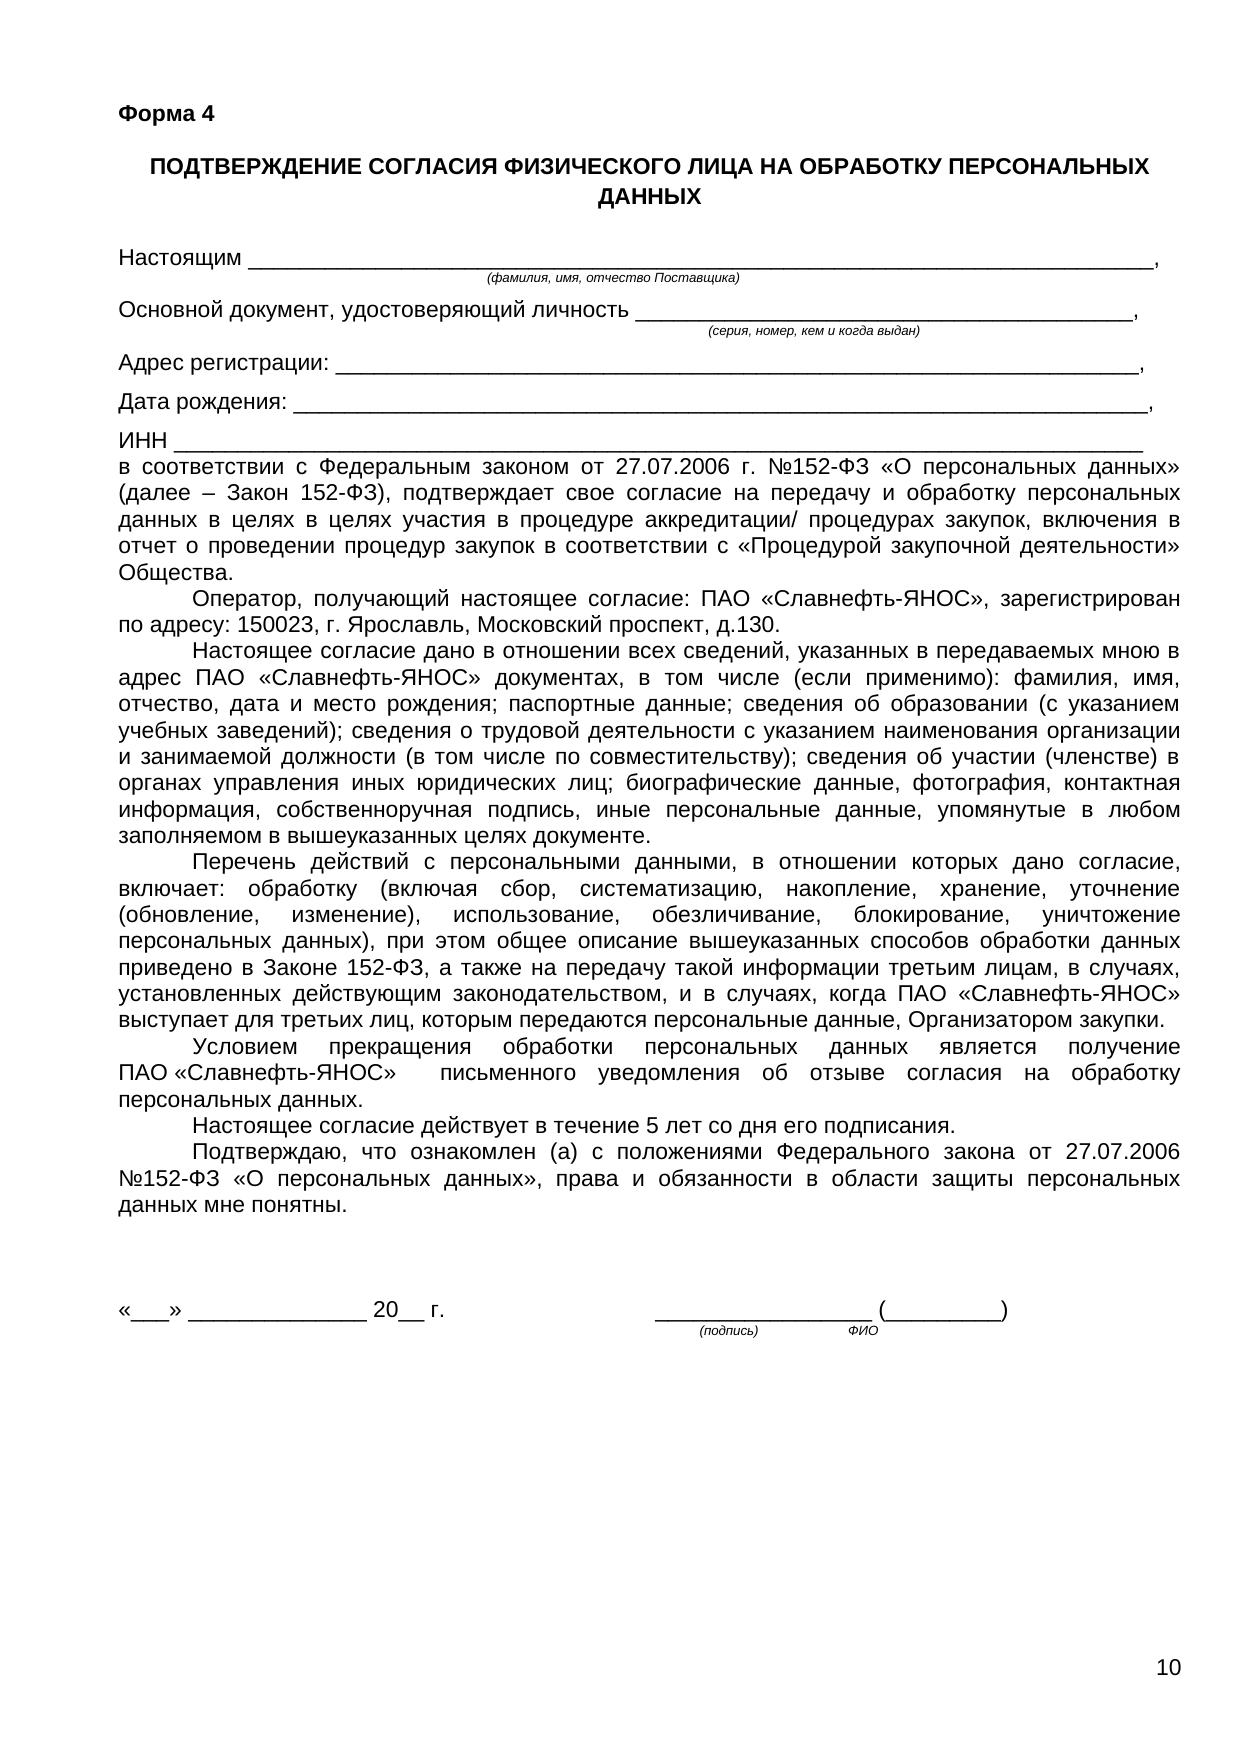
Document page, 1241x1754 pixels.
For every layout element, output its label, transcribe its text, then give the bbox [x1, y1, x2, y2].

text Подтверждение согласия физического лица на обработку персональных данных [118, 153, 1181, 209]
text «___» ______________ 20__ г. _________________ (_________) [118, 1296, 1181, 1323]
text (фамилия, имя, отчество Поставщика) [118, 270, 1181, 296]
text Оператор, получающий настоящее согласие: ПАО «Славнефть-ЯНОС», зарегистрирован по адресу: 150023, г. Ярославль, Московский проспект, д.130. [118, 585, 1181, 637]
text Перечень действий с персональными данными, в отношении которых дано согласие, включает: обработку (включая сбор, систематизацию, накопление, хранение, уточнение (обновление, изменение), использование, обезличивание, блокирование, уничтожение персональных данных), при этом общее описание вышеуказанных способов обработки данных приведено в Законе 152-ФЗ, а также на передачу такой информации третьим лицам, в случаях, установленных действующим законодательством, и в случаях, когда ПАО «Славнефть-ЯНОС» выступает для третьих лиц, которым передаются персональные данные, Организатором закупки. [118, 848, 1181, 1033]
text Основной документ, удостоверяющий личность _______________________________________, (серия, номер, кем и когда выдан) [118, 296, 1181, 349]
text Адрес регистрации: _______________________________________________________________, [118, 349, 1181, 375]
text (подпись) ФИО [118, 1323, 1181, 1349]
text Форма 4 [118, 100, 1181, 127]
text Настоящим _______________________________________________________________________, [118, 243, 1181, 270]
text Настоящее согласие дано в отношении всех сведений, указанных в передаваемых мною в адрес ПАО «Славнефть-ЯНОС» документах, в том числе (если применимо): фамилия, имя, отчество, дата и место рождения; паспортные данные; сведения об образовании (с указанием учебных заведений); сведения о трудовой деятельности с указанием наименования организации и занимаемой должности (в том числе по совместительству); сведения об участии (членстве) в органах управления иных юридических лиц; биографические данные, фотография, контактная информация, собственноручная подпись, иные персональные данные, упомянутые в любом заполняемом в вышеуказанных целях документе. [118, 637, 1181, 848]
text ИНН ____________________________________________________________________________ [118, 427, 1181, 453]
text Настоящее согласие действует в течение 5 лет со дня его подписания. [118, 1112, 1181, 1138]
text Условием прекращения обработки персональных данных является получение ПАО «Славнефть-ЯНОС» письменного уведомления об отзыве согласия на обработку персональных данных. [118, 1033, 1181, 1112]
text Дата рождения: ___________________________________________________________________, [118, 388, 1181, 414]
text в соответствии с Федеральным законом от 27.07.2006 г. №152-ФЗ «О персональных данных» (далее – Закон 152-ФЗ), подтверждает свое согласие на передачу и обработку персональных данных в целях в целях участия в процедуре аккредитации/ процедурах закупок, включения в отчет о проведении процедур закупок в соответствии с «Процедурой закупочной деятельности» Общества. [118, 453, 1181, 585]
text Подтверждаю, что ознакомлен (а) с положениями Федерального закона от 27.07.2006 №152-ФЗ «О персональных данных», права и обязанности в области защиты персональных данных мне понятны. [118, 1138, 1181, 1217]
